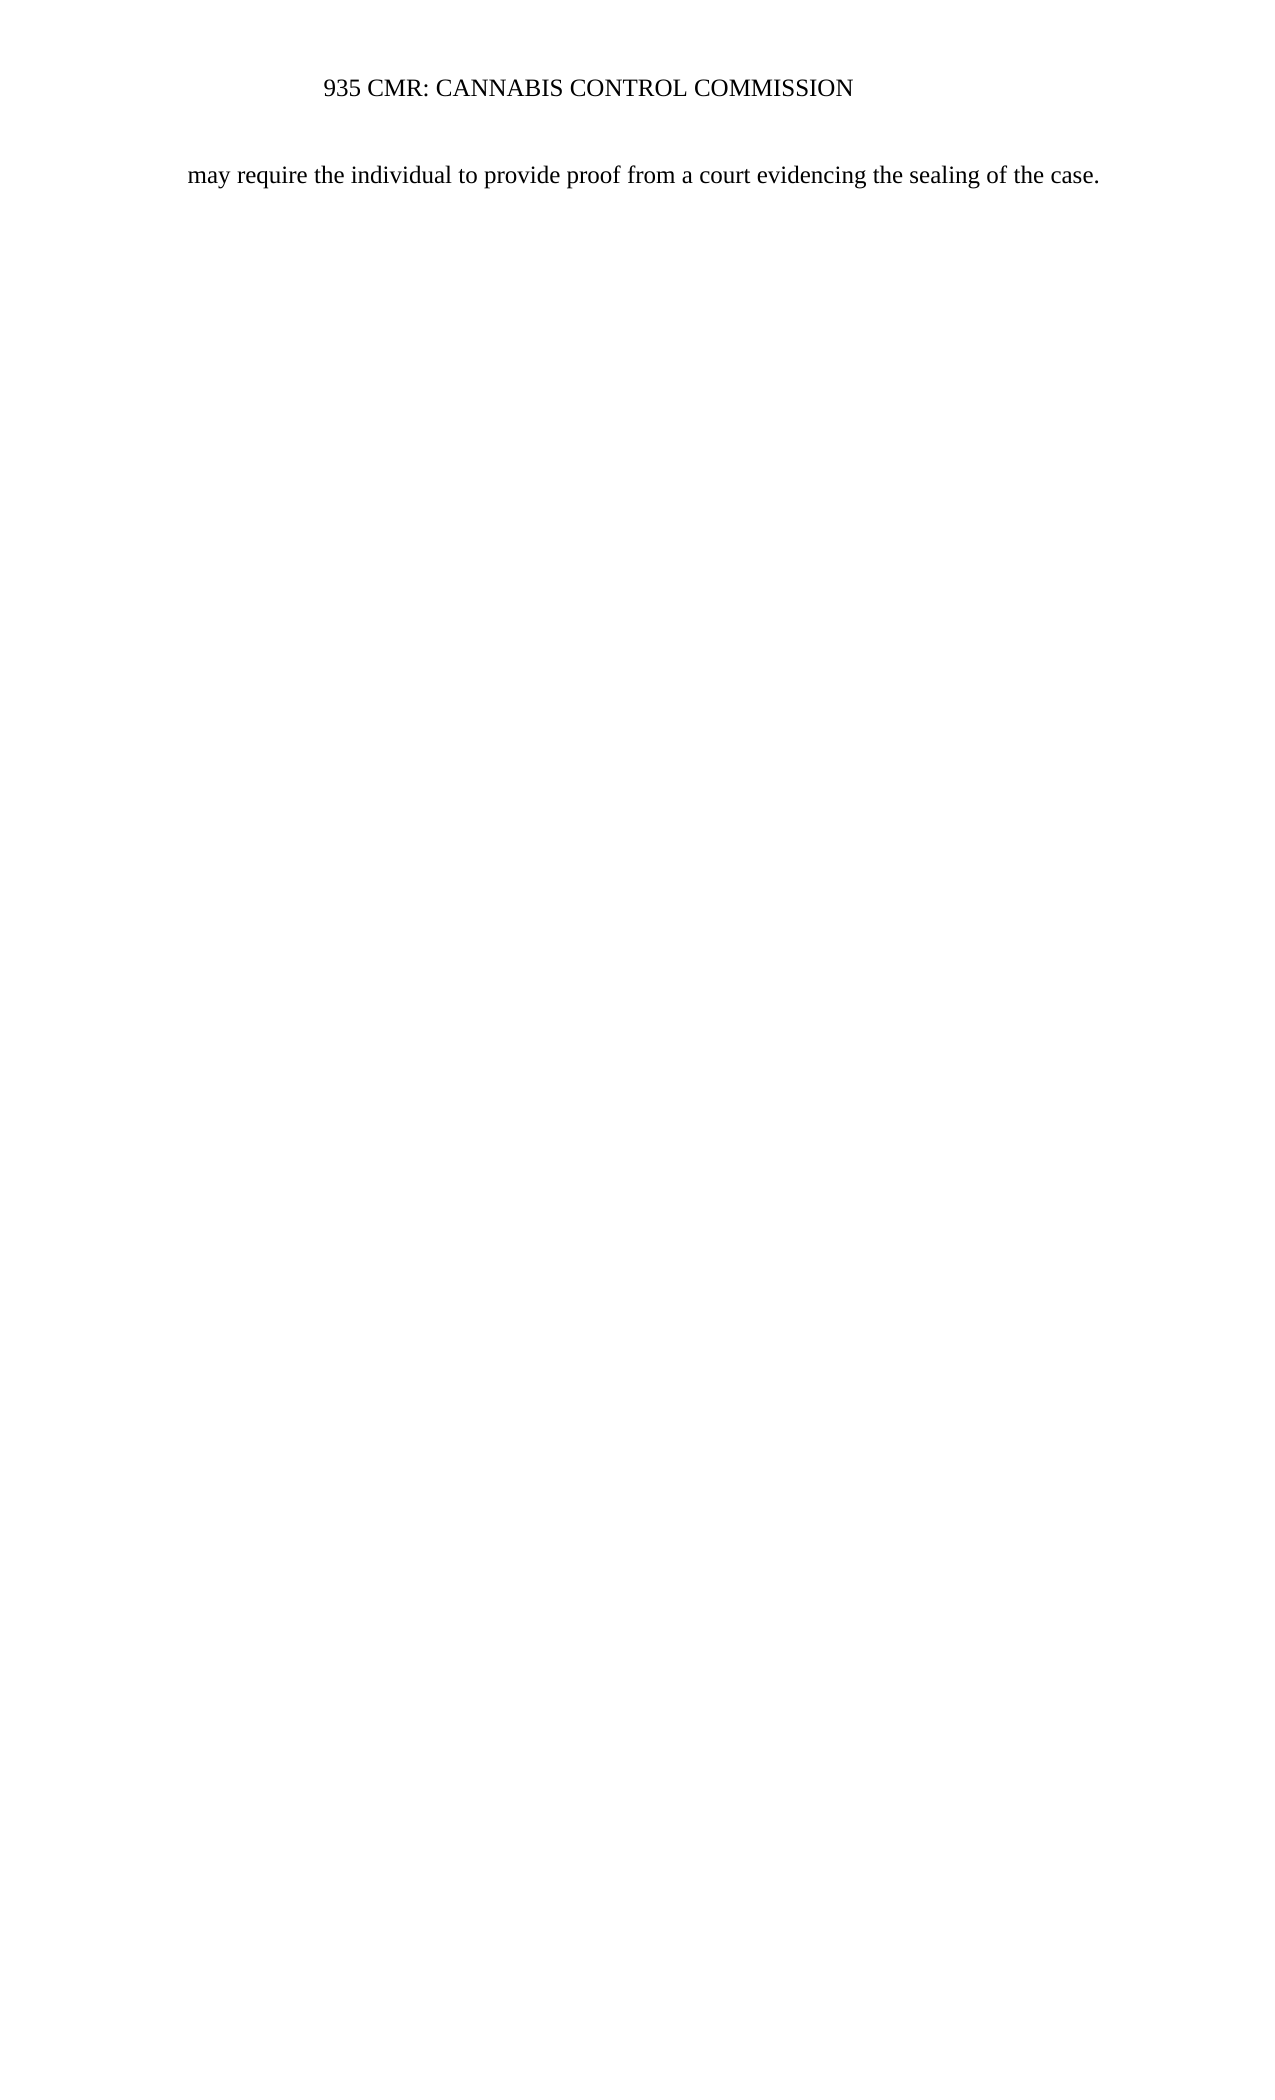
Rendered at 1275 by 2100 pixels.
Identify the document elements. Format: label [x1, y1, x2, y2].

list [187, 160, 1125, 189]
